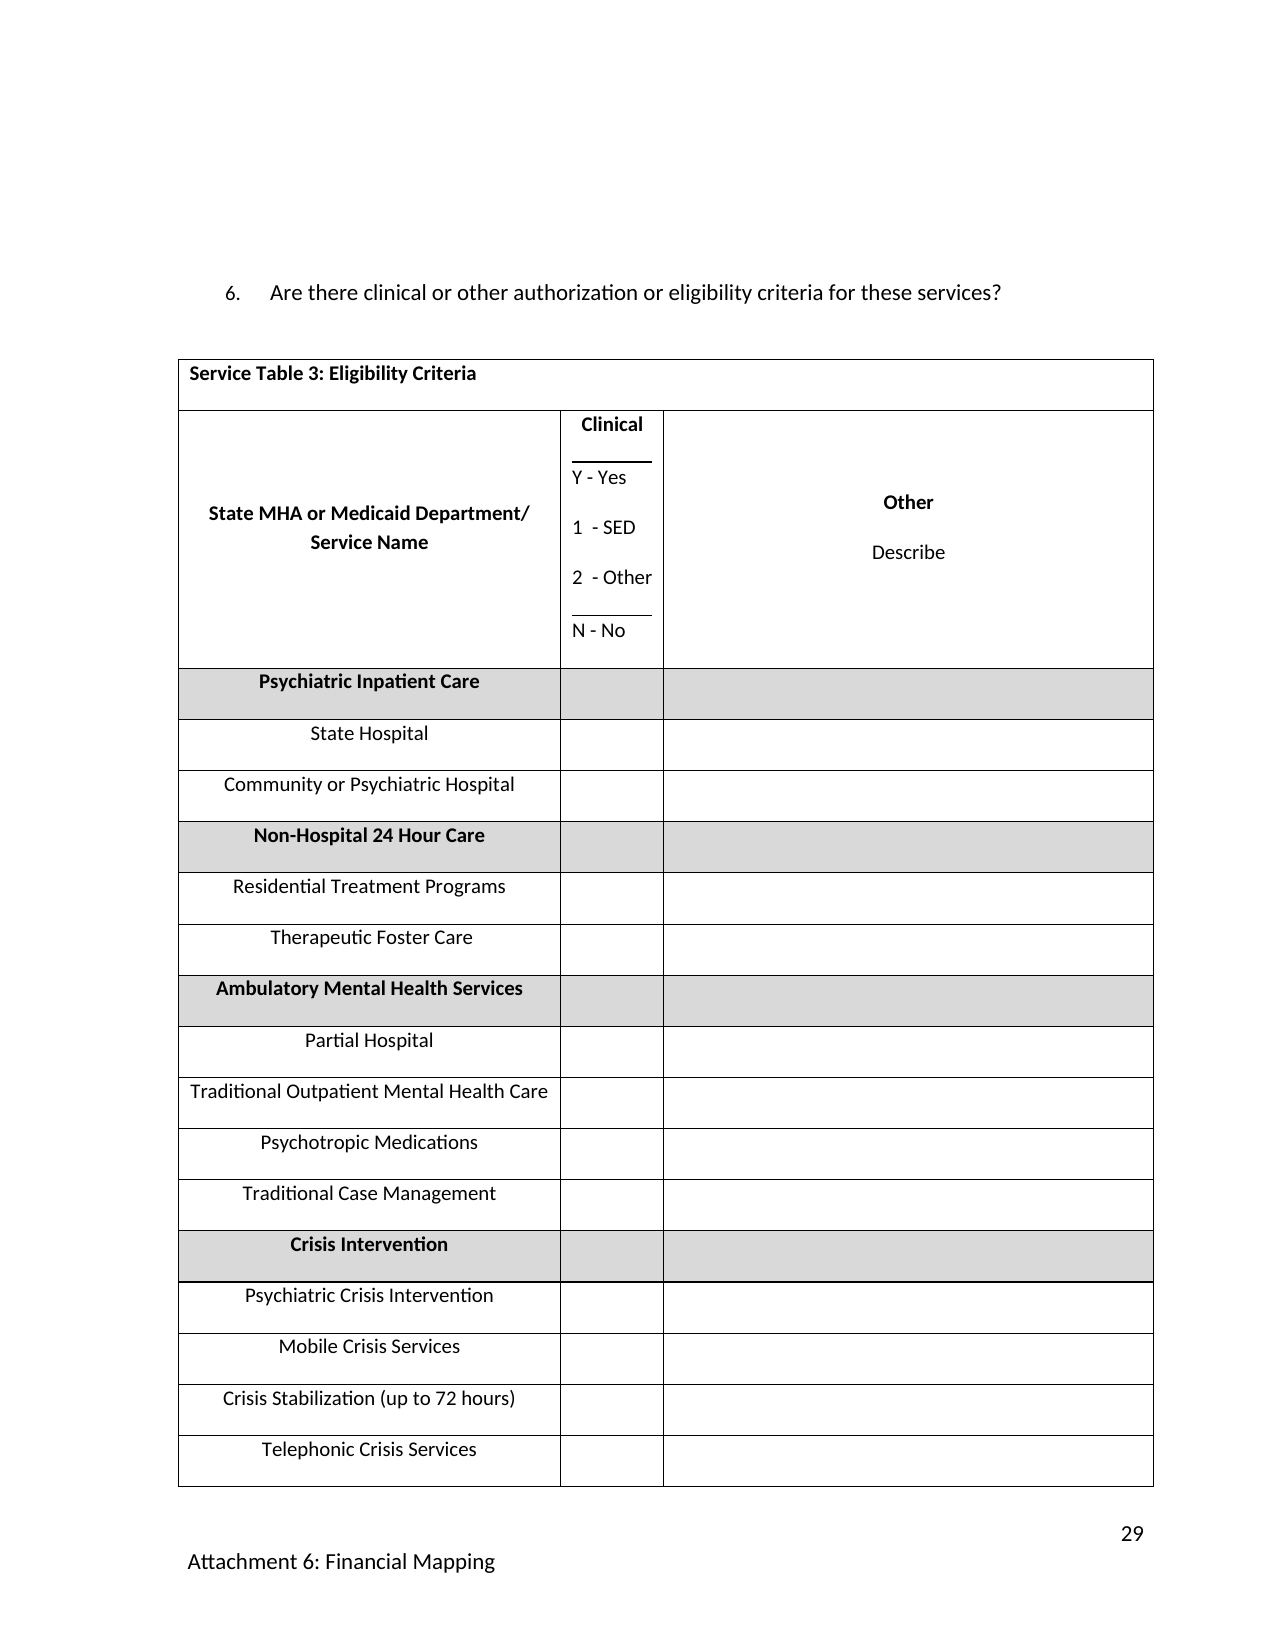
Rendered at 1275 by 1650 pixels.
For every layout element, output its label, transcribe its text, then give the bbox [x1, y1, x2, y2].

table_cell Partial Hospital [179, 1027, 560, 1077]
table_cell [561, 925, 663, 974]
table_cell [561, 1180, 663, 1230]
table_cell Psychiatric Inpatient Care [179, 669, 560, 719]
table_cell Psychiatric Crisis Intervention [179, 1283, 560, 1333]
table_header Service Table 3: Eligibility Criteria [179, 360, 1153, 410]
table_cell Traditional Case Management [179, 1180, 560, 1230]
table_cell State MHA or Medicaid Department/ Service Name [179, 411, 560, 668]
table_cell [561, 771, 663, 821]
table_cell Other Describe [664, 411, 1153, 668]
table_cell [561, 1129, 663, 1179]
table_cell [664, 976, 1153, 1026]
table_cell [561, 1078, 663, 1128]
table_cell [664, 1283, 1153, 1333]
table_cell Non-Hospital 24 Hour Care [179, 822, 560, 872]
table_cell Ambulatory Mental Health Services [179, 976, 560, 1026]
table_cell [561, 720, 663, 770]
table_cell [664, 1231, 1153, 1281]
table_cell [664, 1385, 1153, 1435]
table_cell [664, 1436, 1153, 1486]
table_cell [664, 1129, 1153, 1179]
table_cell Community or Psychiatric Hospital [179, 771, 560, 821]
table_cell State Hospital [179, 720, 560, 770]
table_cell [664, 771, 1153, 821]
table_cell [561, 976, 663, 1026]
table_cell [561, 1385, 663, 1435]
table_cell Mobile Crisis Services [179, 1334, 560, 1384]
table_cell [561, 1436, 663, 1486]
table_cell Clinical Y - Yes 1 - SED 2 - Other N - No [561, 411, 663, 668]
table_cell [664, 1180, 1153, 1230]
table_cell [664, 873, 1153, 923]
table_cell [561, 1283, 663, 1333]
table_cell Crisis Intervention [179, 1231, 560, 1281]
table_cell Residential Treatment Programs [179, 873, 560, 923]
table_cell [561, 1334, 663, 1384]
table_cell Telephonic Crisis Services [179, 1436, 560, 1486]
table_cell [664, 720, 1153, 770]
table_cell Crisis Stabilization (up to 72 hours) [179, 1385, 560, 1435]
table_cell [664, 1078, 1153, 1128]
table_cell Therapeutic Foster Care [179, 925, 560, 974]
table_cell [664, 925, 1153, 974]
list Are there clinical or other authorization or eligibility criteria for these services? [225, 278, 1144, 306]
table_cell [561, 669, 663, 719]
table_cell [664, 1027, 1153, 1077]
table_cell [561, 873, 663, 923]
table_cell [561, 1027, 663, 1077]
table_cell Psychotropic Medications [179, 1129, 560, 1179]
table_cell Traditional Outpatient Mental Health Care [179, 1078, 560, 1128]
table_cell [561, 822, 663, 872]
table_cell [664, 822, 1153, 872]
table_cell [561, 1231, 663, 1281]
table_cell [664, 1334, 1153, 1384]
table_cell [664, 669, 1153, 719]
